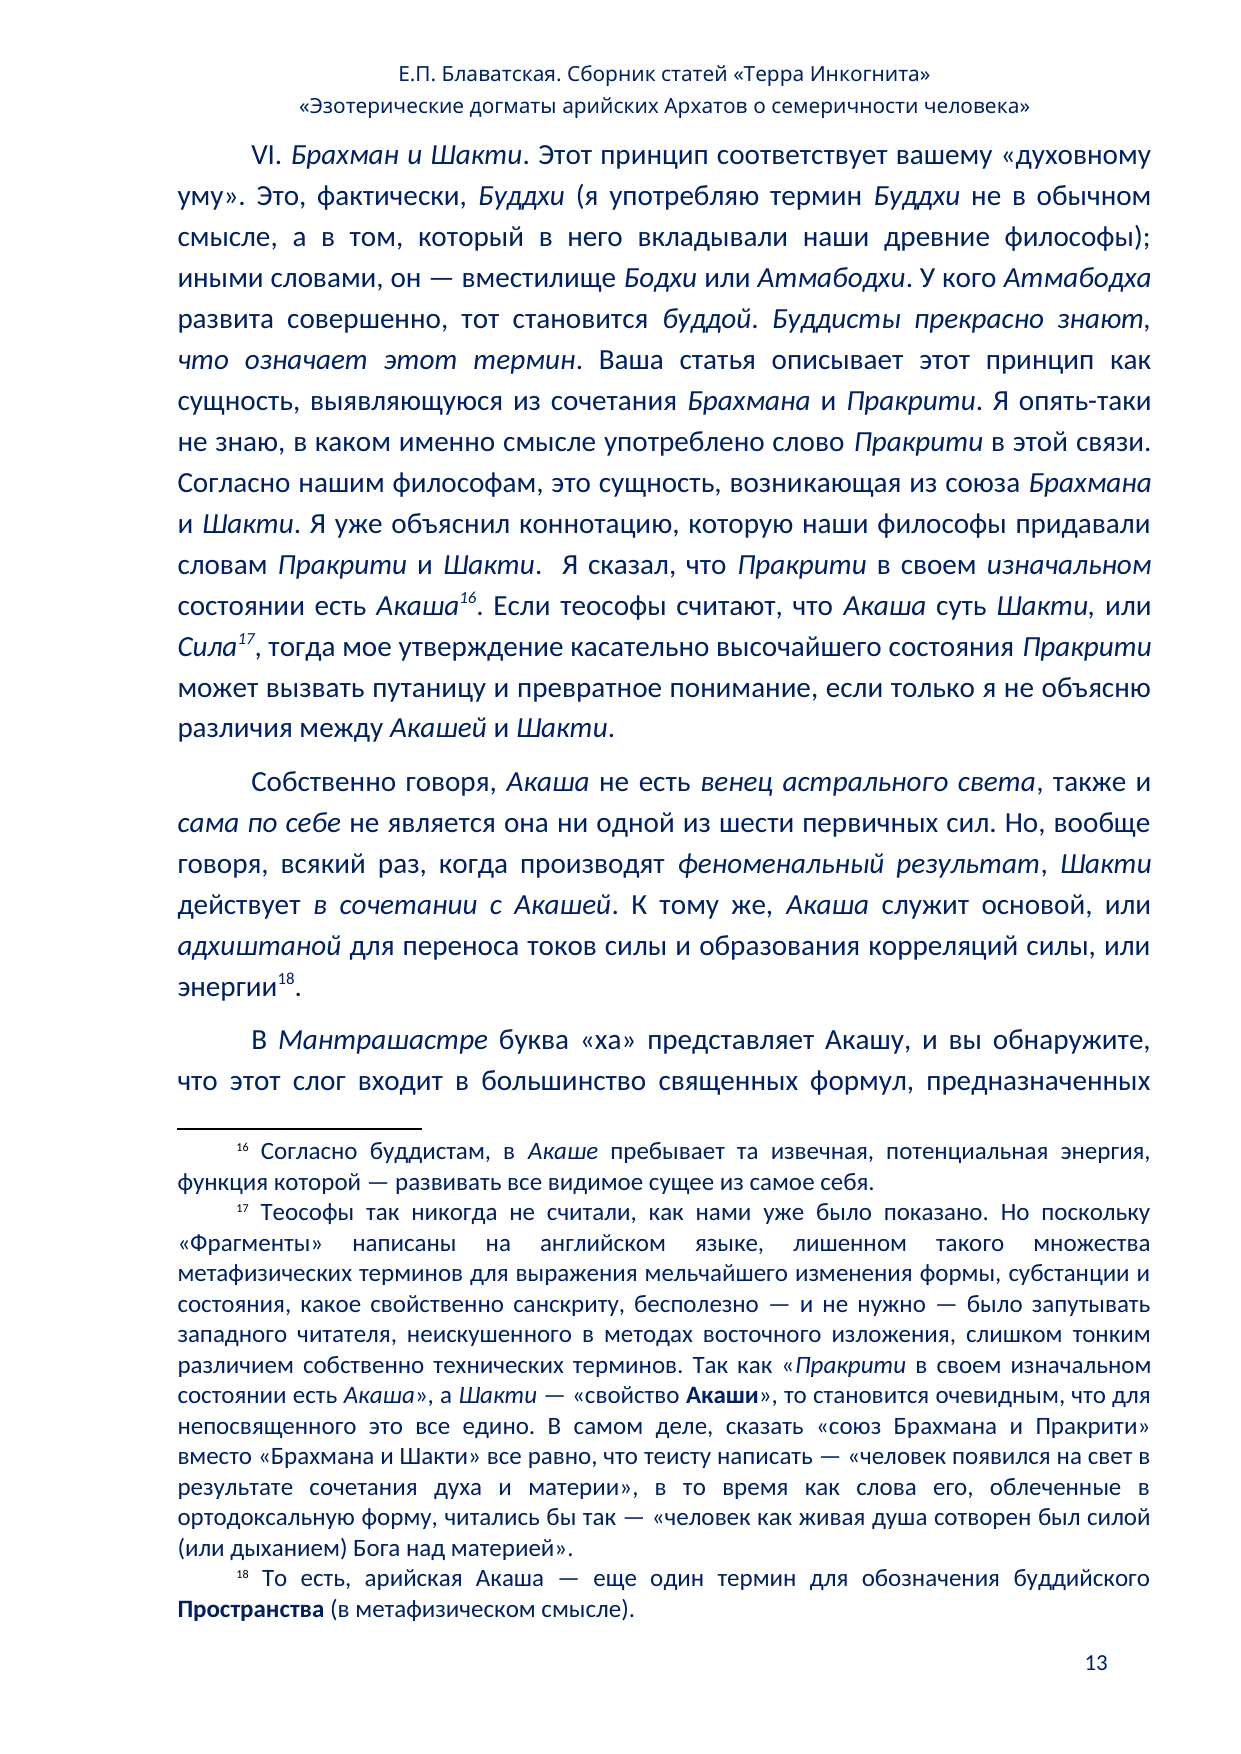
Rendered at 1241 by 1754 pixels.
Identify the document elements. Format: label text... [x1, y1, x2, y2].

text VI. Брахман и Шакти. Этот принцип соответствует вашему «духовному уму». Это, фактически, Буддхи (я употребляю термин Буддхи не в обычном смысле, а в том, который в него вкладывали наши древние философы); иными словами, он — вместилище Бодхи или Атмабодхи. У кого Атмабодха развита совершенно, тот становится буддой. Буддисты прекрасно знают, что означает этот термин. Ваша статья описывает этот принцип как сущность, выявляющуюся из сочетания Брахмана и Пракрити. Я опять-таки не знаю, в каком именно смысле употреблено слово Пракрити в этой связи. Согласно нашим философам, это сущность, возникающая из союза Брахмана и Шакти. Я уже объяснил коннотацию, которую наши философы придавали словам Пракрити и Шакти. Я сказал, что Пракрити в своем изначальном состоянии есть Акаша. Если теософы считают, что Акаша суть Шакти, или Сила, тогда мое утверждение касательно высочайшего состояния Пракрити может вызвать путаницу и превратное понимание, если только я не объясню различия между Акашей и Шакти. [177, 136, 1152, 745]
text В Мантрашастре буква «хa» представляет Акашу, и вы обнаружите, что этот слог входит в большинство священных формул, предназначенных для производст-ва феноменальных результатов. Но сам по себе он не представляет ни одну Шакти. Вы можете, если хотите, назвать Шакти свойством Акаши. [177, 1021, 1152, 1098]
text Собственно говоря, Акаша не есть венец астрального света, также и сама по себе не является она ни одной из шести первичных сил. Но, вообще говоря, всякий раз, когда производят феноменальный результат, Шакти действует в сочетании с Акашей. К тому же, Акаша служит основой, или адхиштаной для переноса токов силы и образования корреляций силы, или энергии. [177, 763, 1152, 1003]
